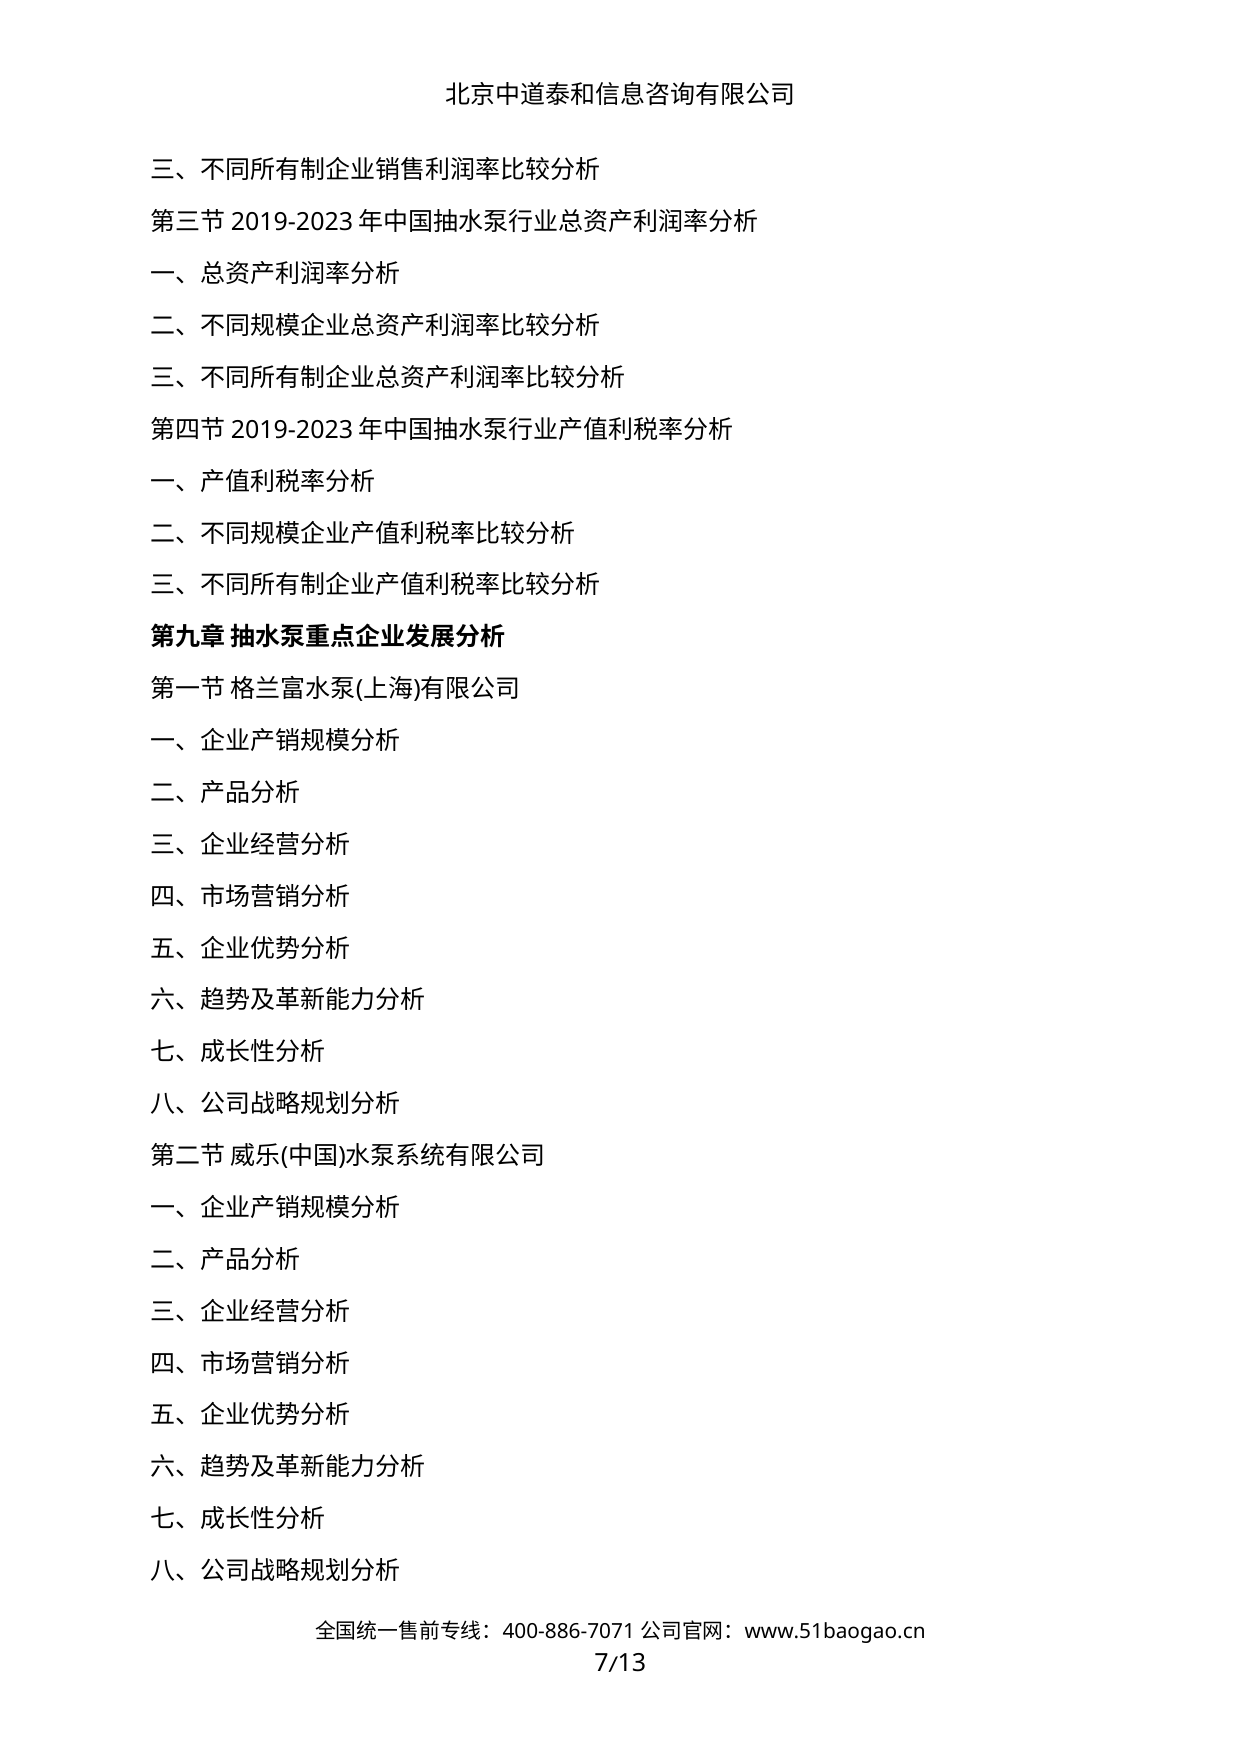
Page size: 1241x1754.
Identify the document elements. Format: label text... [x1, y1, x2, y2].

text 一、总资产利润率分析 [150, 254, 1090, 290]
text 二、不同规模企业总资产利润率比较分析 [150, 306, 1090, 342]
text 二、产品分析 [150, 1239, 1090, 1276]
text 第九章 抽水泵重点企业发展分析 [150, 617, 1090, 653]
text 三、企业经营分析 [150, 1291, 1090, 1327]
text 八、公司战略规划分析 [150, 1551, 1090, 1587]
text 二、产品分析 [150, 772, 1090, 809]
text 六、趋势及革新能力分析 [150, 980, 1090, 1016]
text 五、企业优势分析 [150, 1395, 1090, 1431]
text 二、不同规模企业产值利税率比较分析 [150, 513, 1090, 549]
text 一、企业产销规模分析 [150, 1187, 1090, 1224]
text 六、趋势及革新能力分析 [150, 1447, 1090, 1483]
text 四、市场营销分析 [150, 1343, 1090, 1379]
text 一、产值利税率分析 [150, 461, 1090, 497]
text 第四节 2019-2023年中国抽水泵行业产值利税率分析 [150, 409, 1090, 446]
text 五、企业优势分析 [150, 928, 1090, 964]
text 四、市场营销分析 [150, 876, 1090, 912]
text 第三节 2019-2023年中国抽水泵行业总资产利润率分析 [150, 202, 1090, 238]
text 八、公司战略规划分析 [150, 1084, 1090, 1120]
text 第二节 威乐(中国)水泵系统有限公司 [150, 1136, 1090, 1172]
text 七、成长性分析 [150, 1499, 1090, 1535]
text 七、成长性分析 [150, 1032, 1090, 1068]
text 第一节 格兰富水泵(上海)有限公司 [150, 669, 1090, 705]
text 三、企业经营分析 [150, 824, 1090, 861]
text 三、不同所有制企业总资产利润率比较分析 [150, 357, 1090, 394]
text 一、企业产销规模分析 [150, 721, 1090, 757]
text 三、不同所有制企业销售利润率比较分析 [150, 150, 1090, 186]
text 三、不同所有制企业产值利税率比较分析 [150, 565, 1090, 601]
